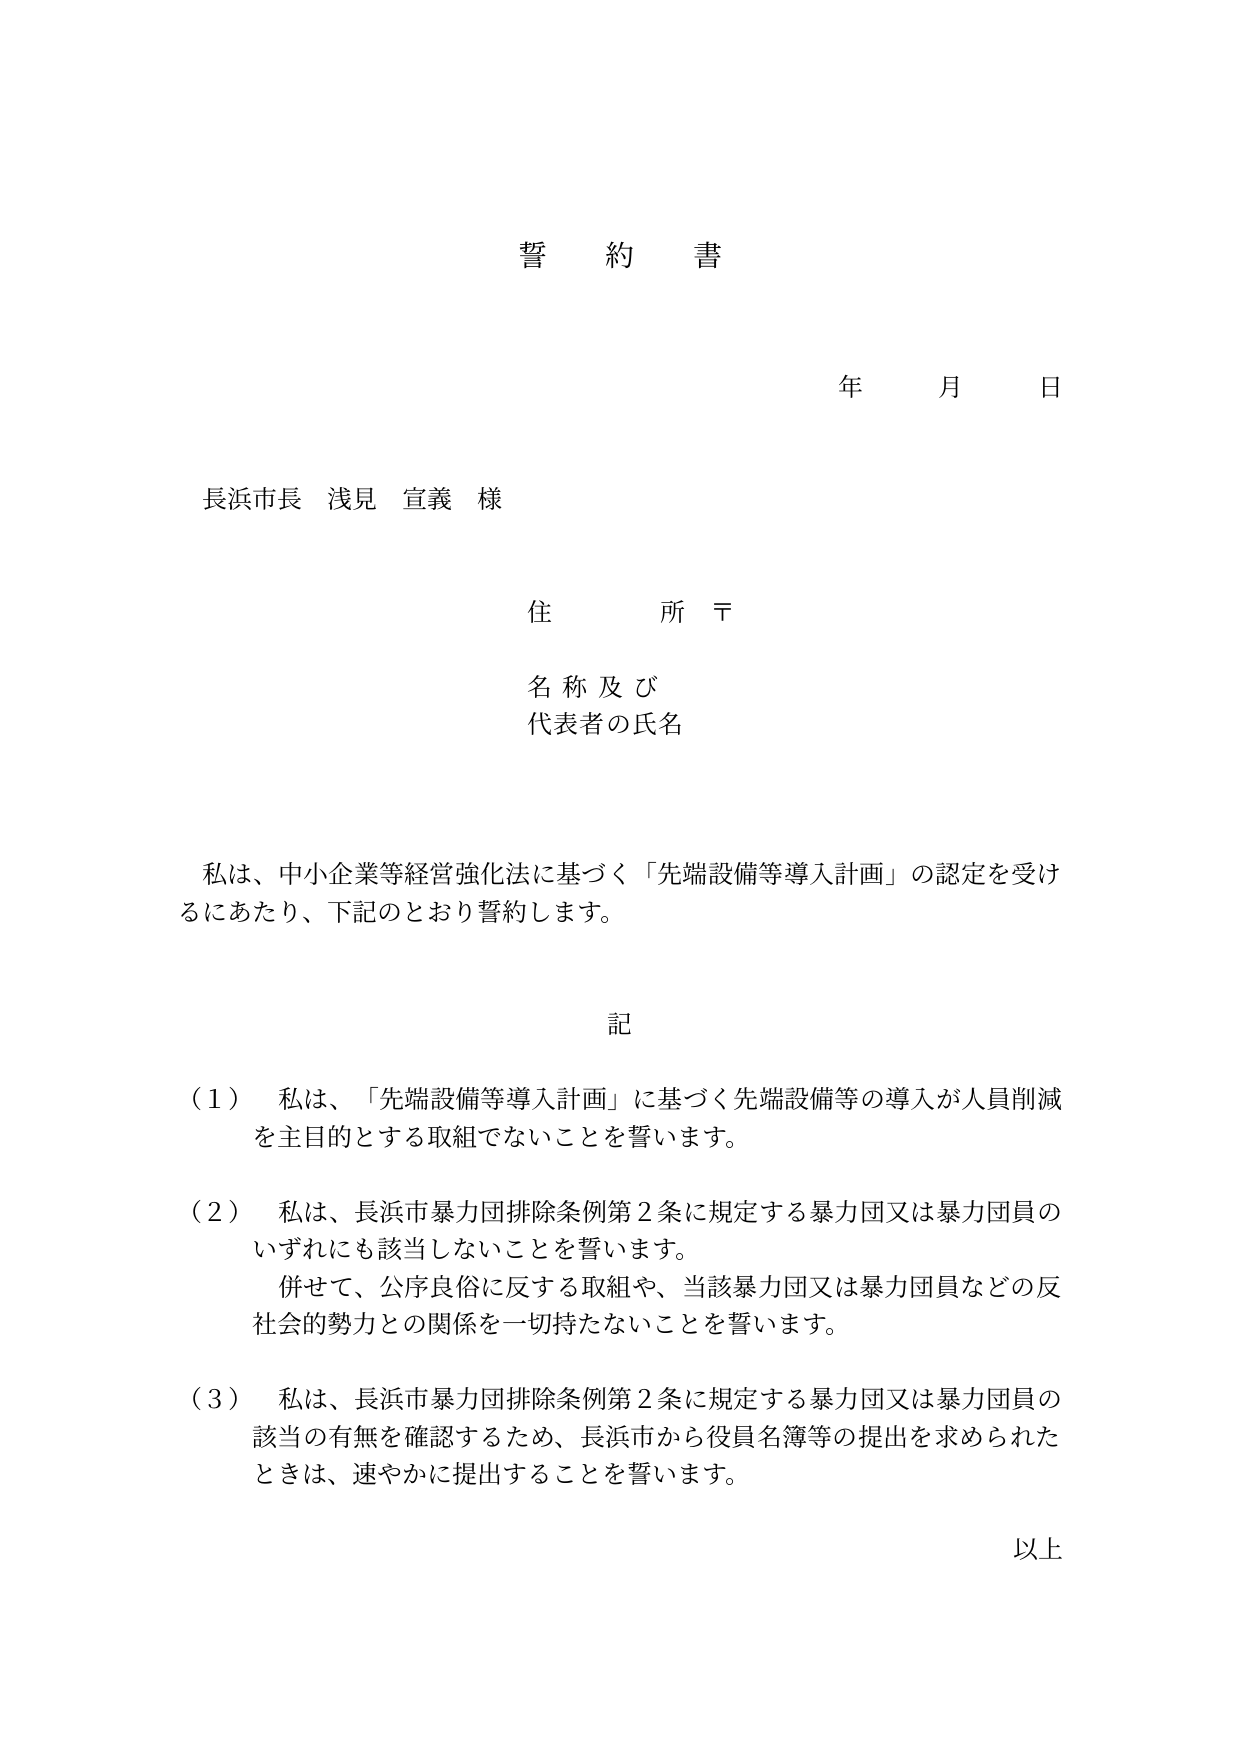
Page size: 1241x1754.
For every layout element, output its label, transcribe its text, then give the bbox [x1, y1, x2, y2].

text 住 所 〒 [527, 592, 1063, 629]
text 併せて、公序良俗に反する取組や、当該暴力団又は暴力団員などの反社会的勢力との関係を一切持たないことを誓います。 [177, 1267, 1063, 1342]
text 以上 [177, 1529, 1063, 1567]
text （１） 私は、「先端設備等導入計画」に基づく先端設備等の導入が人員削減を主目的とする取組でないことを誓います。 [177, 1079, 1063, 1154]
text 長浜市長 浅見 宣義 様 [177, 479, 1063, 517]
text （２） 私は、長浜市暴力団排除条例第２条に規定する暴力団又は暴力団員のいずれにも該当しないことを誓います。 [177, 1192, 1063, 1267]
text 誓 約 書 [177, 217, 1063, 292]
text （３） 私は、長浜市暴力団排除条例第２条に規定する暴力団又は暴力団員の該当の有無を確認するため、長浜市から役員名簿等の提出を求められたときは、速やかに提出することを誓います。 [177, 1379, 1063, 1492]
text 私は、中小企業等経営強化法に基づく「先端設備等導入計画」の認定を受けるにあたり、下記のとおり誓約します。 [177, 854, 1063, 929]
text 名称及び [527, 667, 1063, 704]
text 記 [177, 1004, 1063, 1042]
text 代表者の氏名 [527, 704, 1063, 742]
text 年 月 日 [177, 367, 1063, 404]
